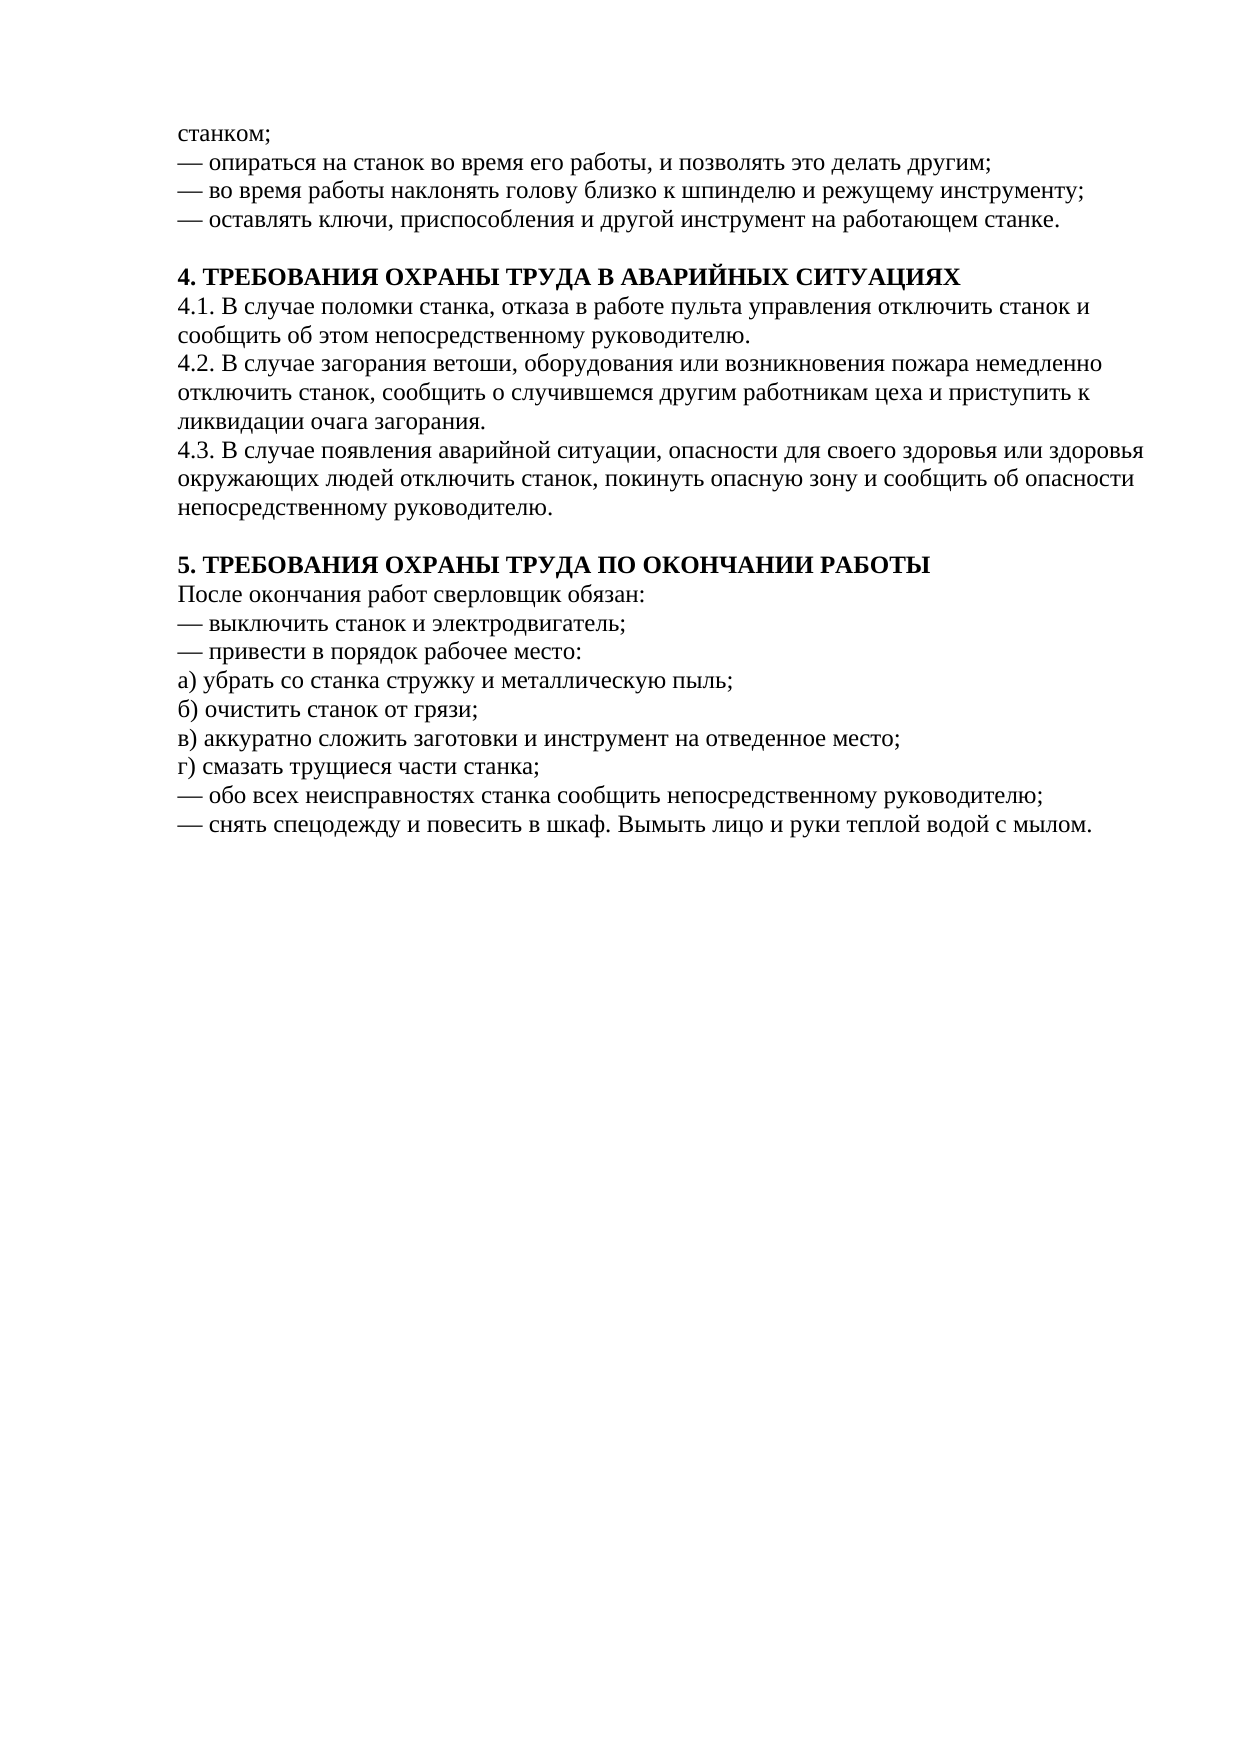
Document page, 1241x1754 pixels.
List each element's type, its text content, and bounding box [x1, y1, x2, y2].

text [177, 118, 1152, 233]
text 5. ТРЕБОВАНИЯ ОХРАНЫ ТРУДА ПО ОКОНЧАНИИ РАБОТЫ После окончания работ сверловщик обязан: — выключить станок и электродвигатель; — привести в порядок рабочее место: а) убрать со станка стружку и металлическую пыль; б) очистить станок от грязи; в) аккуратно сложить заготовки и инструмент на отведенное место; г) смазать трущиеся части станка; — обо всех неисправностях станка сообщить непосредственному руководителю; — снять спецодежду и повесить в шкаф. Вымыть лицо и руки теплой водой с мылом. [177, 550, 1152, 838]
text 4. ТРЕБОВАНИЯ ОХРАНЫ ТРУДА В АВАРИЙНЫХ СИТУАЦИЯХ 4.1. В случае поломки станка, отказа в работе пульта управления отключить станок и сообщить об этом непосредственному руководителю. 4.2. В случае загорания ветоши, оборудования или возникновения пожара немедленно отключить станок, сообщить о случившемся другим работникам цеха и приступить к ликвидации очага загорания. 4.3. В случае появления аварийной ситуации, опасности для своего здоровья или здоровья окружающих людей отключить станок, покинуть опасную зону и сообщить об опасности непосредственному руководителю. [177, 262, 1152, 521]
